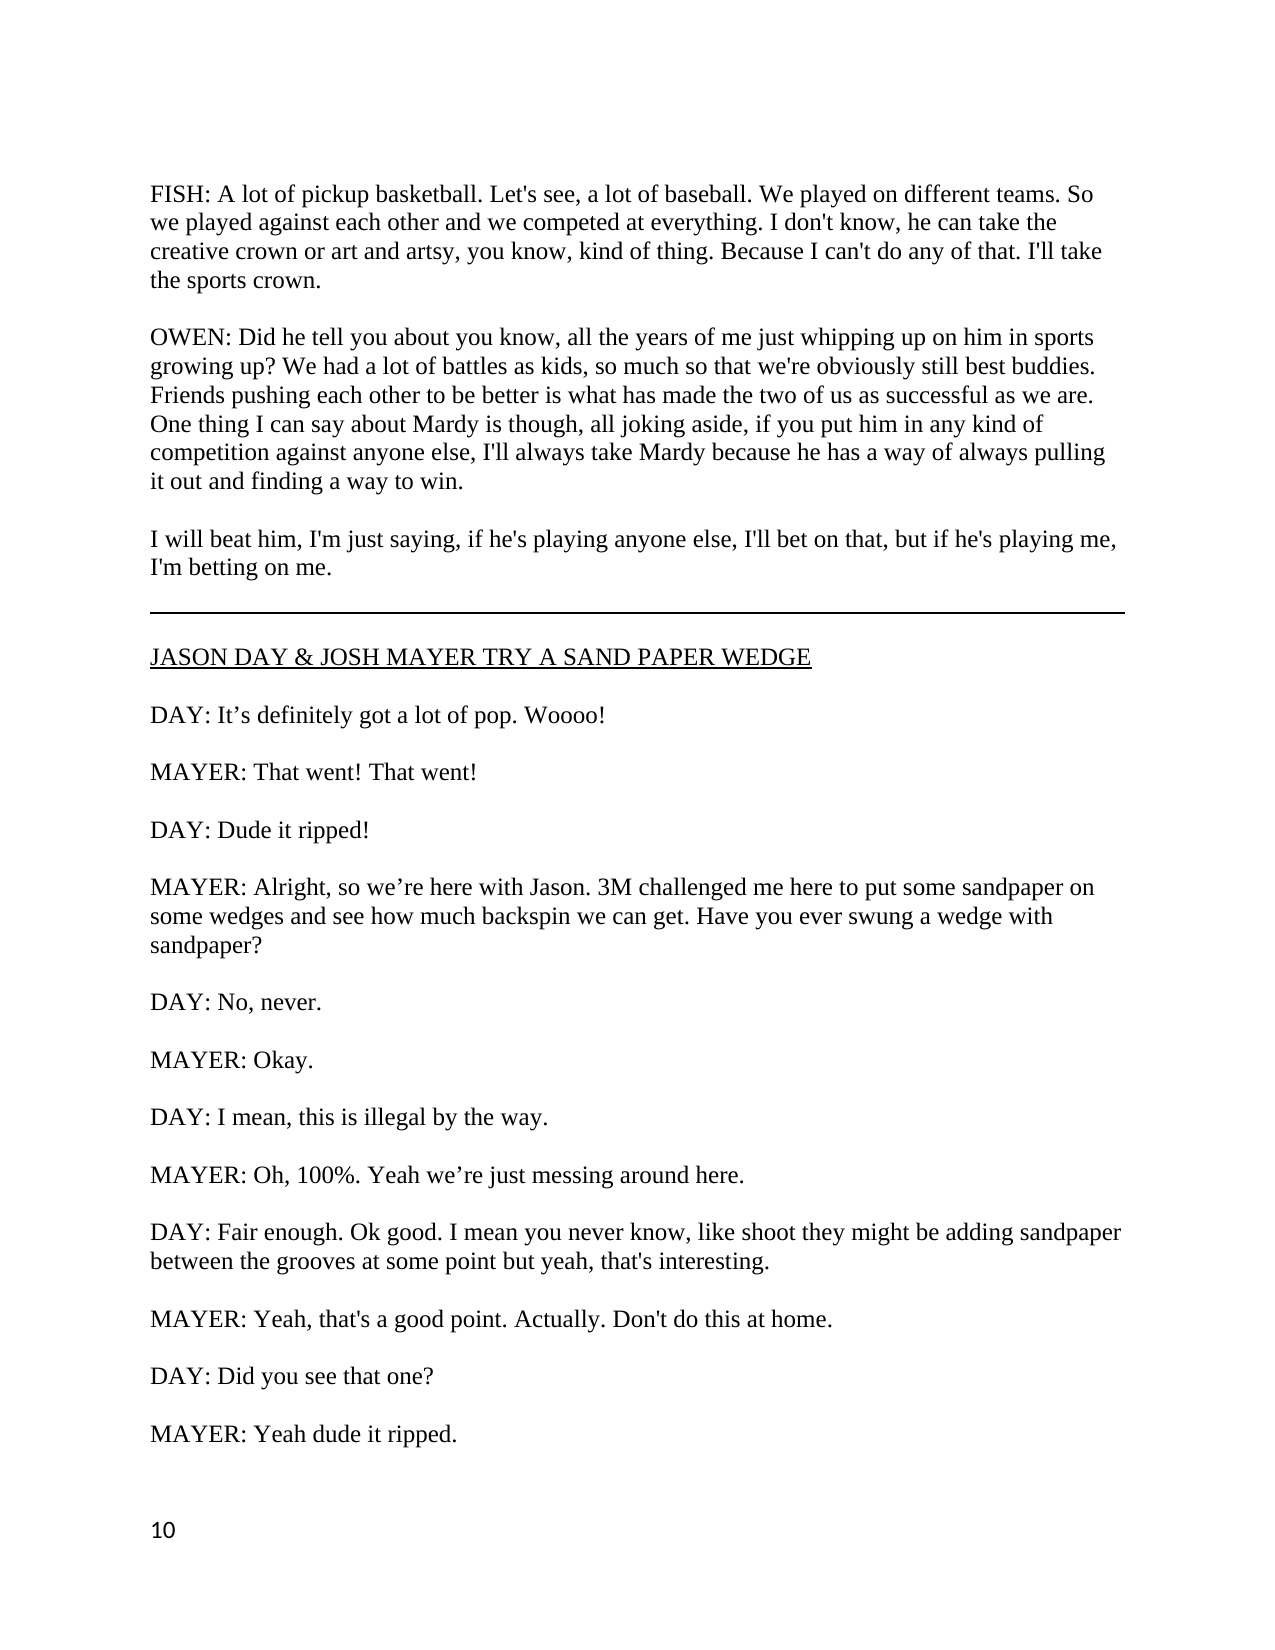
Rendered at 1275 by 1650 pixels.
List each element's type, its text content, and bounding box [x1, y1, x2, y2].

text DAY: Did you see that one? [150, 1361, 1125, 1390]
text MAYER: Yeah, that's a good point. Actually. Don't do this at home. [150, 1304, 1125, 1332]
text DAY: I mean, this is illegal by the way. [150, 1102, 1125, 1131]
text DAY: No, never. [150, 987, 1125, 1016]
text OWEN: Did he tell you about you know, all the years of me just whipping up on him in sports growing up? We had a lot of battles as kids, so much so that we're obviously still best buddies. Friends pushing each other to be better is what has made the two of us as successful as we are. One thing I can say about Mardy is though, all joking aside, if you put him in any kind of competition against anyone else, I'll always take Mardy because he has a way of always pulling it out and finding a way to win. [150, 322, 1125, 495]
text MAYER: Oh, 100%. Yeah we’re just messing around here. [150, 1160, 1125, 1189]
text FISH: A lot of pickup basketball. Let's see, a lot of baseball. We played on different teams. So we played against each other and we competed at everything. I don't know, he can take the creative crown or art and artsy, you know, kind of thing. Because I can't do any of that. I'll take the sports crown. [150, 179, 1125, 294]
text MAYER: Okay. [150, 1045, 1125, 1074]
text DAY: It’s definitely got a lot of pop. Woooo! [150, 700, 1125, 729]
text JASON DAY & JOSH MAYER TRY A SAND PAPER WEDGE [150, 642, 1125, 671]
text I will beat him, I'm just saying, if he's playing anyone else, I'll bet on that, but if he's playing me, I'm betting on me. [150, 524, 1125, 581]
text DAY: Fair enough. Ok good. I mean you never know, like shoot they might be adding sandpaper between the grooves at some point but yeah, that's interesting. [150, 1217, 1125, 1275]
text MAYER: Yeah dude it ripped. [150, 1419, 1125, 1447]
text MAYER: That went! That went! [150, 757, 1125, 786]
text MAYER: Alright, so we’re here with Jason. 3M challenged me here to put some sandpaper on some wedges and see how much backspin we can get. Have you ever swung a wedge with sandpaper? [150, 872, 1125, 959]
text DAY: Dude it ripped! [150, 815, 1125, 844]
